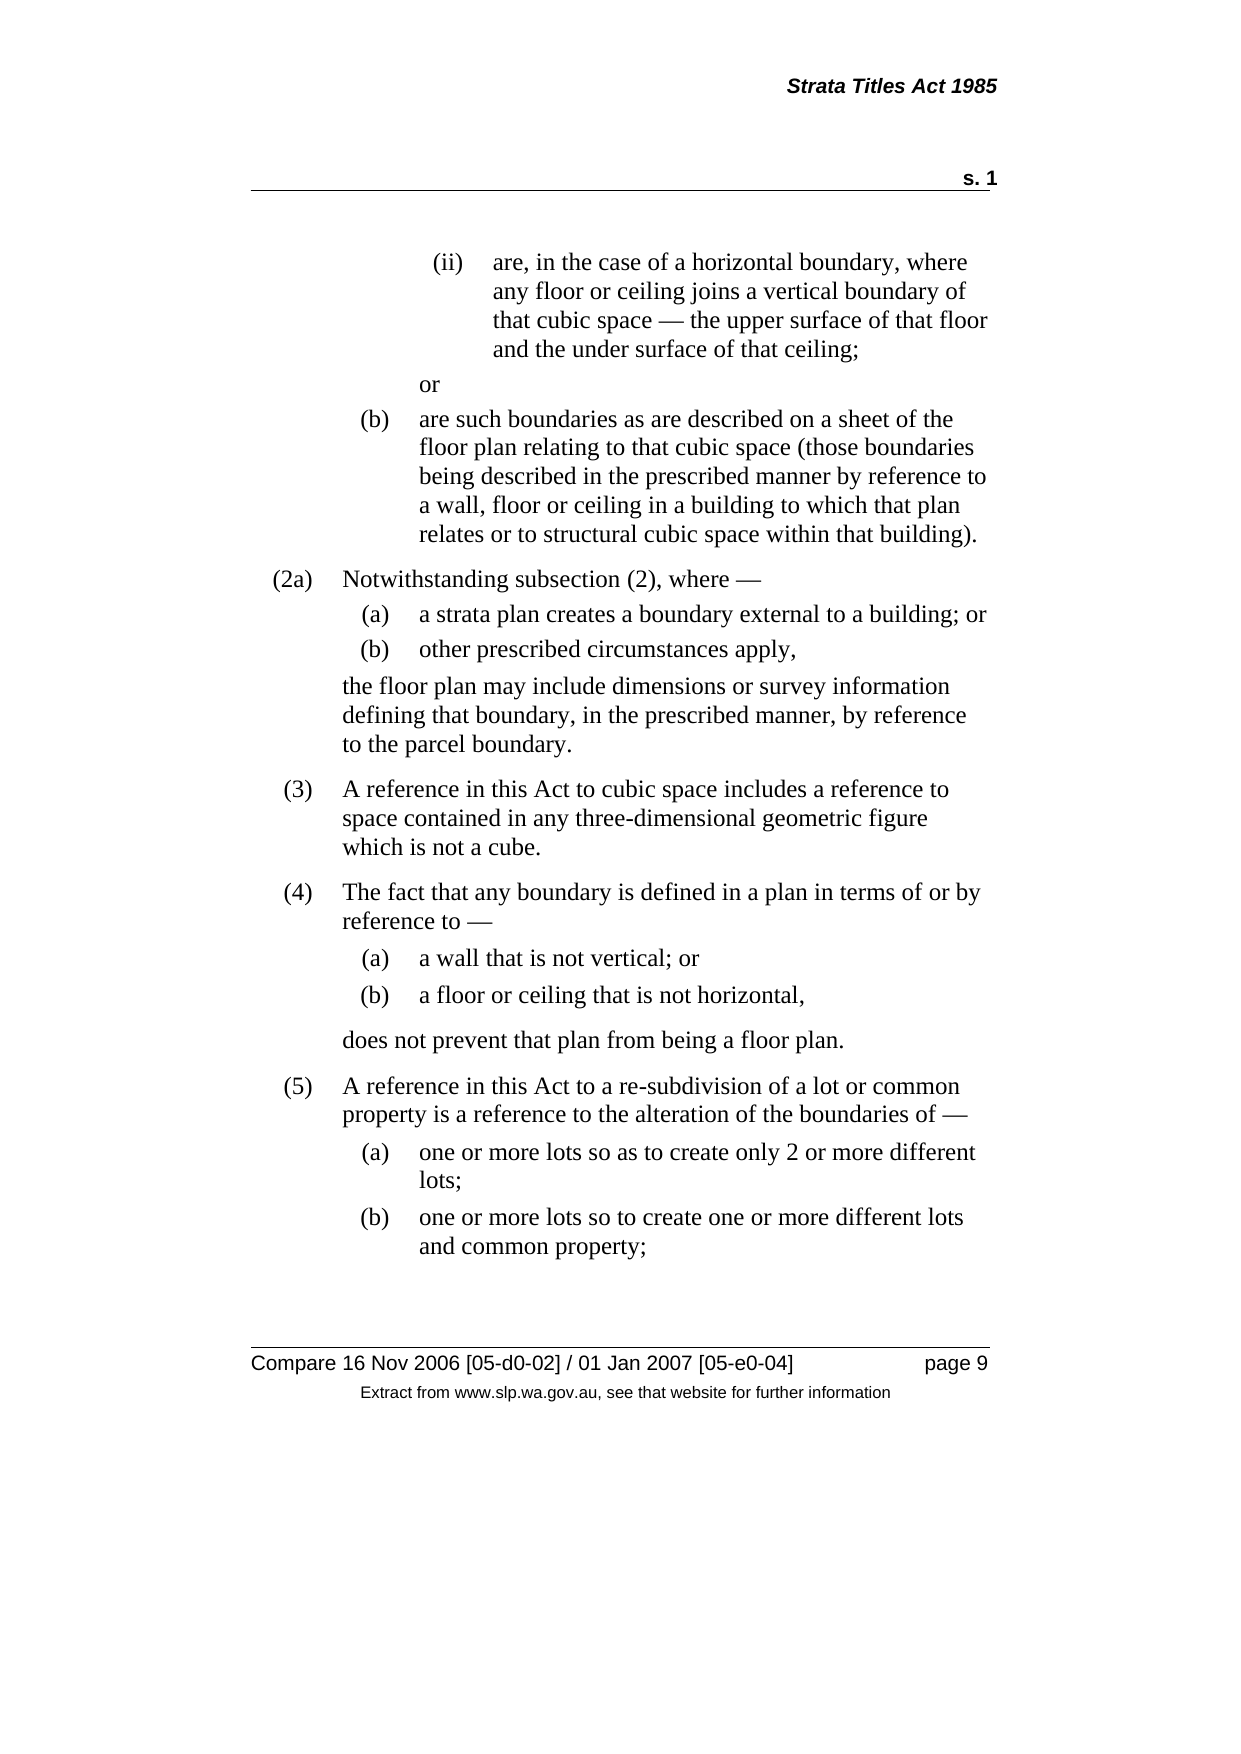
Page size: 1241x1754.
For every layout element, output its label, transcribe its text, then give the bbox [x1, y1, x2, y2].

text (3) A reference in this Act to cubic space includes a reference to space contained in any three-dimensional geometric figure which is not a cube. [251, 774, 990, 860]
text does not prevent that plan from being a floor plan. [251, 1025, 990, 1054]
text the floor plan may include dimensions or survey information defining that boundary, in the prescribed manner, by reference to the parcel boundary. [251, 671, 990, 757]
text (a) a wall that is not vertical; or [251, 943, 990, 972]
text or [251, 369, 990, 397]
text (5) A reference in this Act to a re-subdivision of a lot or common property is a reference to the alteration of the boundaries of — [251, 1071, 990, 1128]
text (b) a floor or ceiling that is not horizontal, [251, 980, 990, 1009]
text (b) are such boundaries as are described on a sheet of the floor plan relating to that cubic space (those boundaries being described in the prescribed manner by reference to a wall, floor or ceiling in a building to which that plan relates or to structural cubic space within that building). [251, 404, 990, 547]
text (a) one or more lots so as to create only 2 or more different lots; [251, 1137, 990, 1194]
text (4) The fact that any boundary is defined in a plan in terms of or by reference to — [251, 877, 990, 934]
text (b) one or more lots so to create one or more different lots and common property; [251, 1202, 990, 1260]
text (b) other prescribed circumstances apply, [251, 634, 990, 663]
text (a) a strata plan creates a boundary external to a building; or [251, 599, 990, 628]
text (2a) Notwithstanding subsection (2), where — [251, 564, 990, 593]
text (ii) are, in the case of a horizontal boundary, where any floor or ceiling joins a vertical boundary of that cubic space — the upper surface of that floor and the under surface of that ceiling; [251, 247, 990, 362]
